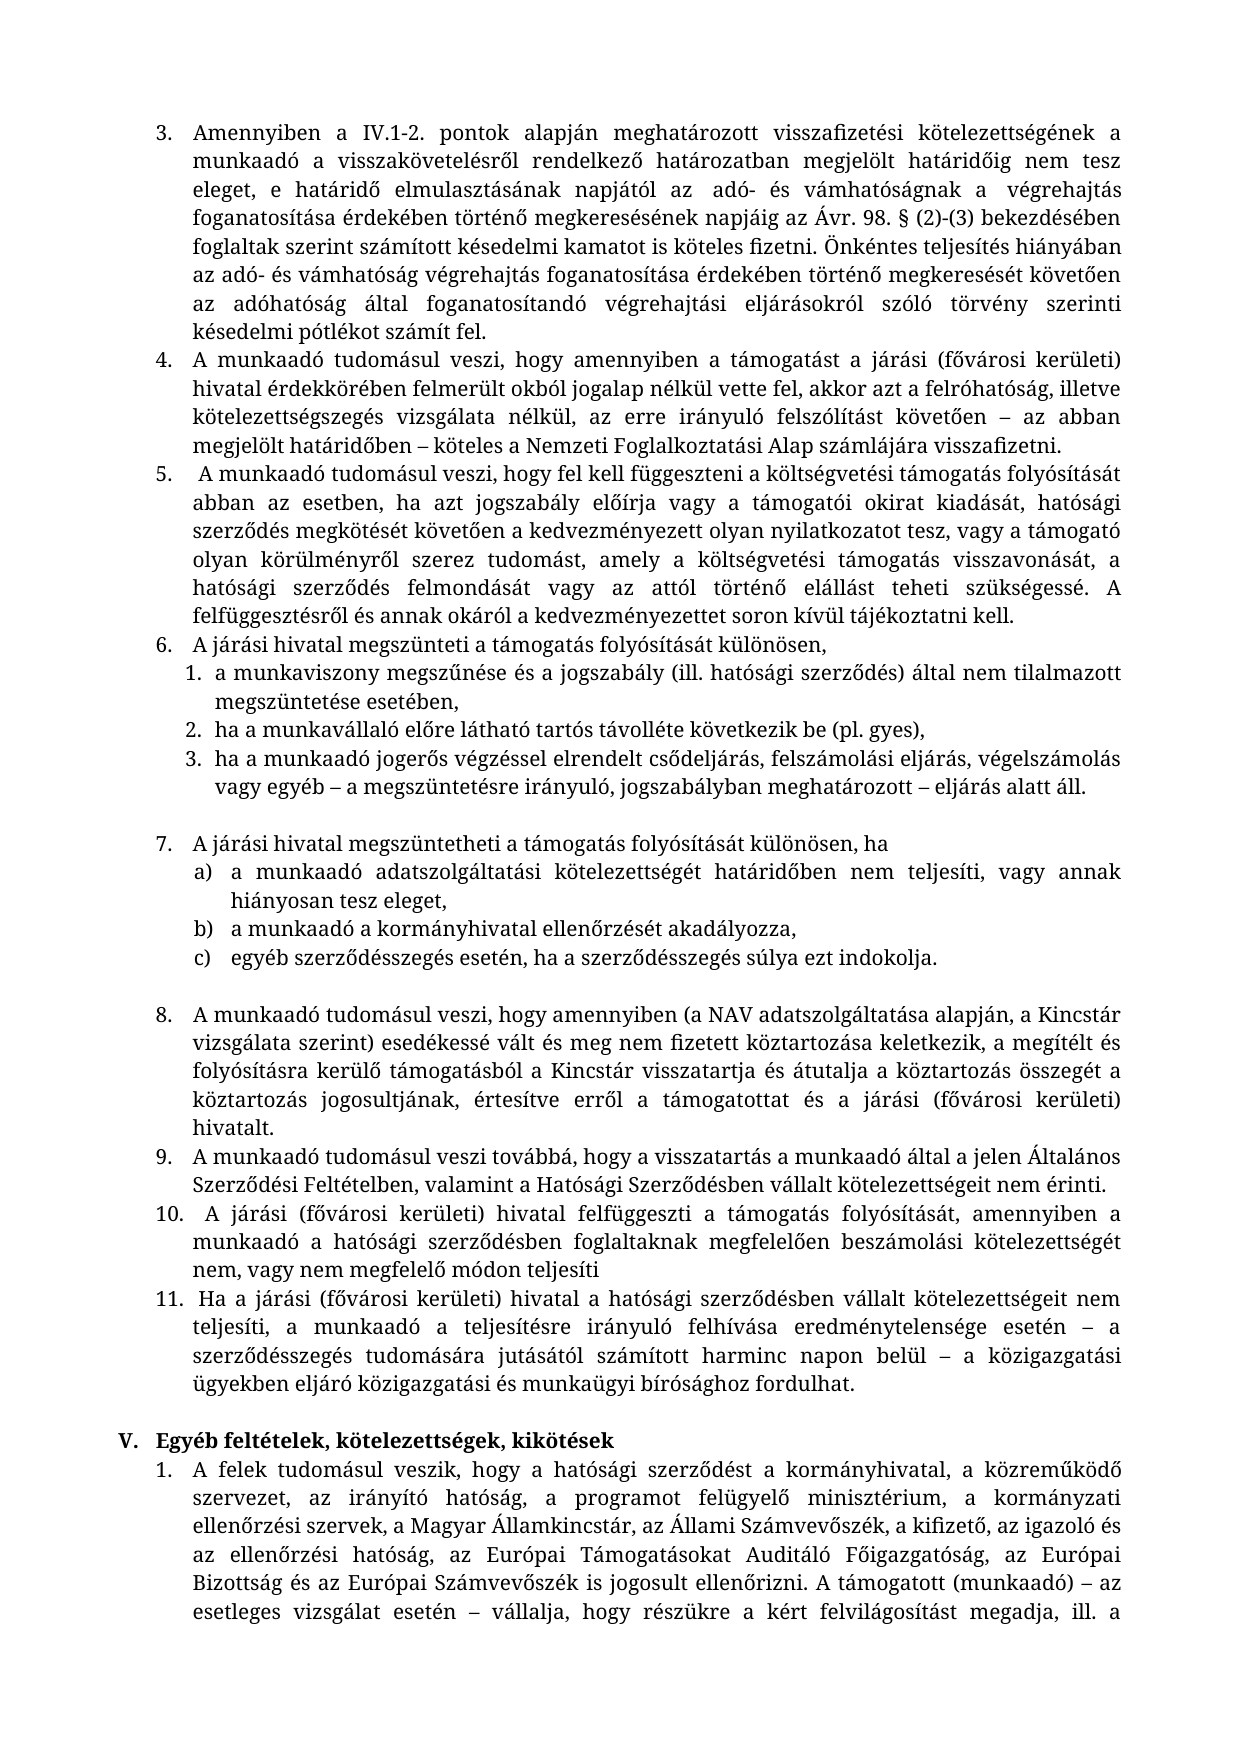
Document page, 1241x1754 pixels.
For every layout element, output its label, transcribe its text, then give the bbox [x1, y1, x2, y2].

text 2. ha a munkavállaló előre látható tartós távolléte következik be (pl. gyes), [185, 715, 1122, 744]
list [155, 1455, 1122, 1625]
text 1. a munkaviszony megszűnése és a jogszabály (ill. hatósági szerződés) által nem tilalmazott megszüntetése esetében, [185, 658, 1122, 715]
list egyéb szerződésszegés esetén, ha a szerződésszegés súlya ezt indokolja. [193, 943, 1122, 971]
list A munkaadó tudomásul veszi, hogy amennyiben a támogatást a járási (fővárosi kerületi) hivatal érdekkörében felmerült okból jogalap nélkül vette fel, akkor azt a felróhatóság, illetve kötelezettségszegés vizsgálata nélkül, az erre irányuló felszólítást követően – az abban megjelölt határidőben – köteles a Nemzeti Foglalkoztatási Alap számlájára visszafizetni. [155, 346, 1122, 459]
list A járási hivatal megszüntetheti a támogatás folyósítását különösen, ha [155, 829, 1122, 857]
list Ha a járási (fővárosi kerületi) hivatal a hatósági szerződésben vállalt kötelezettségeit nem teljesíti, a munkaadó a teljesítésre irányuló felhívása eredménytelensége esetén – a szerződésszegés tudomására jutásától számított harminc napon belül – a közigazgatási ügyekben eljáró közigazgatási és munkaügyi bírósághoz fordulhat. [155, 1284, 1122, 1398]
list A munkaadó tudomásul veszi továbbá, hogy a visszatartás a munkaadó által a jelen Általános Szerződési Feltételben, valamint a Hatósági Szerződésben vállalt kötelezettségeit nem érinti. [155, 1142, 1122, 1199]
list a munkaadó a kormányhivatal ellenőrzését akadályozza, [193, 914, 1122, 943]
text 3. ha a munkaadó jogerős végzéssel elrendelt csődeljárás, felszámolási eljárás, végelszámolás vagy egyéb – a megszüntetésre irányuló, jogszabályban meghatározott – eljárás alatt áll. [185, 744, 1122, 801]
list A járási hivatal megszünteti a támogatás folyósítását különösen, [155, 630, 1122, 658]
text V. Egyéb feltételek, kötelezettségek, kikötések [118, 1426, 1122, 1455]
list A munkaadó tudomásul veszi, hogy fel kell függeszteni a költségvetési támogatás folyósítását abban az esetben, ha azt jogszabály előírja vagy a támogatói okirat kiadását, hatósági szerződés megkötését követően a kedvezményezett olyan nyilatkozatot tesz, vagy a támogató olyan körülményről szerez tudomást, amely a költségvetési támogatás visszavonását, a hatósági szerződés felmondását vagy az attól történő elállást teheti szükségessé. A felfüggesztésről és annak okáról a kedvezményezettet soron kívül tájékoztatni kell. [155, 459, 1122, 630]
list a munkaadó adatszolgáltatási kötelezettségét határidőben nem teljesíti, vagy annak hiányosan tesz eleget, [193, 857, 1122, 914]
list A munkaadó tudomásul veszi, hogy amennyiben (a NAV adatszolgáltatása alapján, a Kincstár vizsgálata szerint) esedékessé vált és meg nem fizetett köztartozása keletkezik, a megítélt és folyósításra kerülő támogatásból a Kincstár visszatartja és átutalja a köztartozás összegét a köztartozás jogosultjának, értesítve erről a támogatottat és a járási (fővárosi kerületi) hivatalt. [155, 1000, 1122, 1142]
list Amennyiben a IV.1-2. pontok alapján meghatározott visszafizetési kötelezettségének a munkaadó a visszakövetelésről rendelkező határozatban megjelölt határidőig nem tesz eleget, e határidő elmulasztásának napjától az adó- és vámhatóságnak a végrehajtás foganatosítása érdekében történő megkeresésének napjáig az Ávr. 98. § (2)-(3) bekezdésében foglaltak szerint számított késedelmi kamatot is köteles fizetni. Önkéntes teljesítés hiányában az adó- és vámhatóság végrehajtás foganatosítása érdekében történő megkeresését követően az adóhatóság által foganatosítandó végrehajtási eljárásokról szóló törvény szerinti késedelmi pótlékot számít fel. [155, 118, 1122, 346]
list A járási (fővárosi kerületi) hivatal felfüggeszti a támogatás folyósítását, amennyiben a munkaadó a hatósági szerződésben foglaltaknak megfelelően beszámolási kötelezettségét nem, vagy nem megfelelő módon teljesíti [155, 1199, 1122, 1284]
